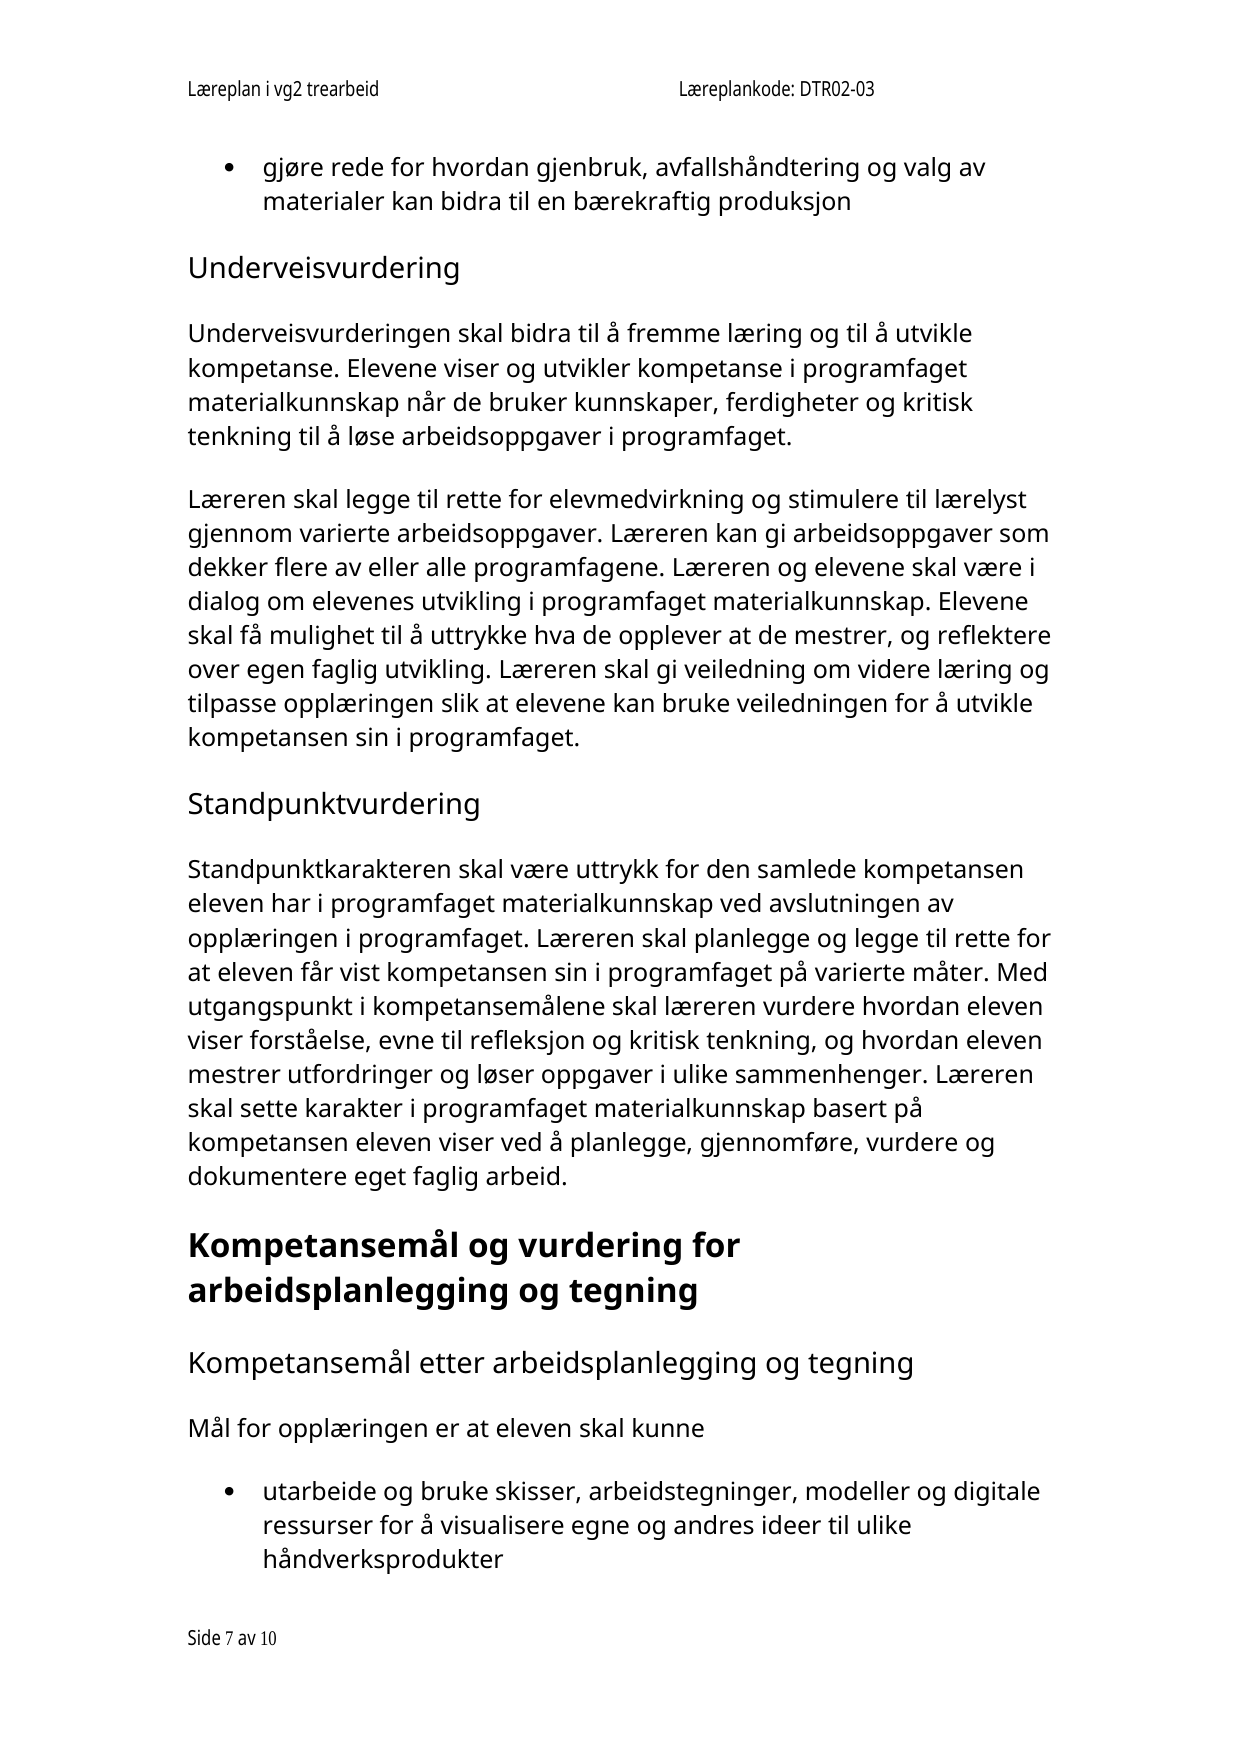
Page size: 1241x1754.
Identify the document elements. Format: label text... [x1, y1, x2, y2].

text Læreren skal legge til rette for elevmedvirkning og stimulere til lærelyst gjennom varierte arbeidsoppgaver. Læreren kan gi arbeidsoppgaver som dekker flere av eller alle programfagene. Læreren og elevene skal være i dialog om elevenes utvikling i programfaget materialkunnskap. Elevene skal få mulighet til å uttrykke hva de opplever at de mestrer, og reflektere over egen faglig utvikling. Læreren skal gi veiledning om videre læring og tilpasse opplæringen slik at elevene kan bruke veiledningen for å utvikle kompetansen sin i programfaget. [187, 482, 1053, 754]
text Standpunktkarakteren skal være uttrykk for den samlede kompetansen eleven har i programfaget materialkunnskap ved avslutningen av opplæringen i programfaget. Læreren skal planlegge og legge til rette for at eleven får vist kompetansen sin i programfaget på varierte måter. Med utgangspunkt i kompetansemålene skal læreren vurdere hvordan eleven viser forståelse, evne til refleksjon og kritisk tenkning, og hvordan eleven mestrer utfordringer og løser oppgaver i ulike sammenhenger. Læreren skal sette karakter i programfaget materialkunnskap basert på kompetansen eleven viser ved å planlegge, gjennomføre, vurdere og dokumentere eget faglig arbeid. [187, 852, 1053, 1193]
text Underveisvurderingen skal bidra til å fremme læring og til å utvikle kompetanse. Elevene viser og utvikler kompetanse i programfaget materialkunnskap når de bruker kunnskaper, ferdigheter og kritisk tenkning til å løse arbeidsoppgaver i programfaget. [187, 316, 1053, 452]
subtitle Kompetansemål etter arbeidsplanlegging og tegning [187, 1342, 1053, 1382]
subtitle Kompetansemål og vurdering for arbeidsplanlegging og tegning [187, 1222, 1053, 1313]
list utarbeide og bruke skisser, arbeidstegninger, modeller og digitale ressurser for å visualisere egne og andres ideer til ulike håndverksprodukter [225, 1474, 1053, 1576]
text Mål for opplæringen er at eleven skal kunne [187, 1411, 1053, 1445]
list gjøre rede for hvordan gjenbruk, avfallshåndtering og valg av materialer kan bidra til en bærekraftig produksjon [225, 150, 1053, 218]
subtitle Standpunktvurdering [187, 783, 1053, 823]
subtitle Underveisvurdering [187, 247, 1053, 287]
